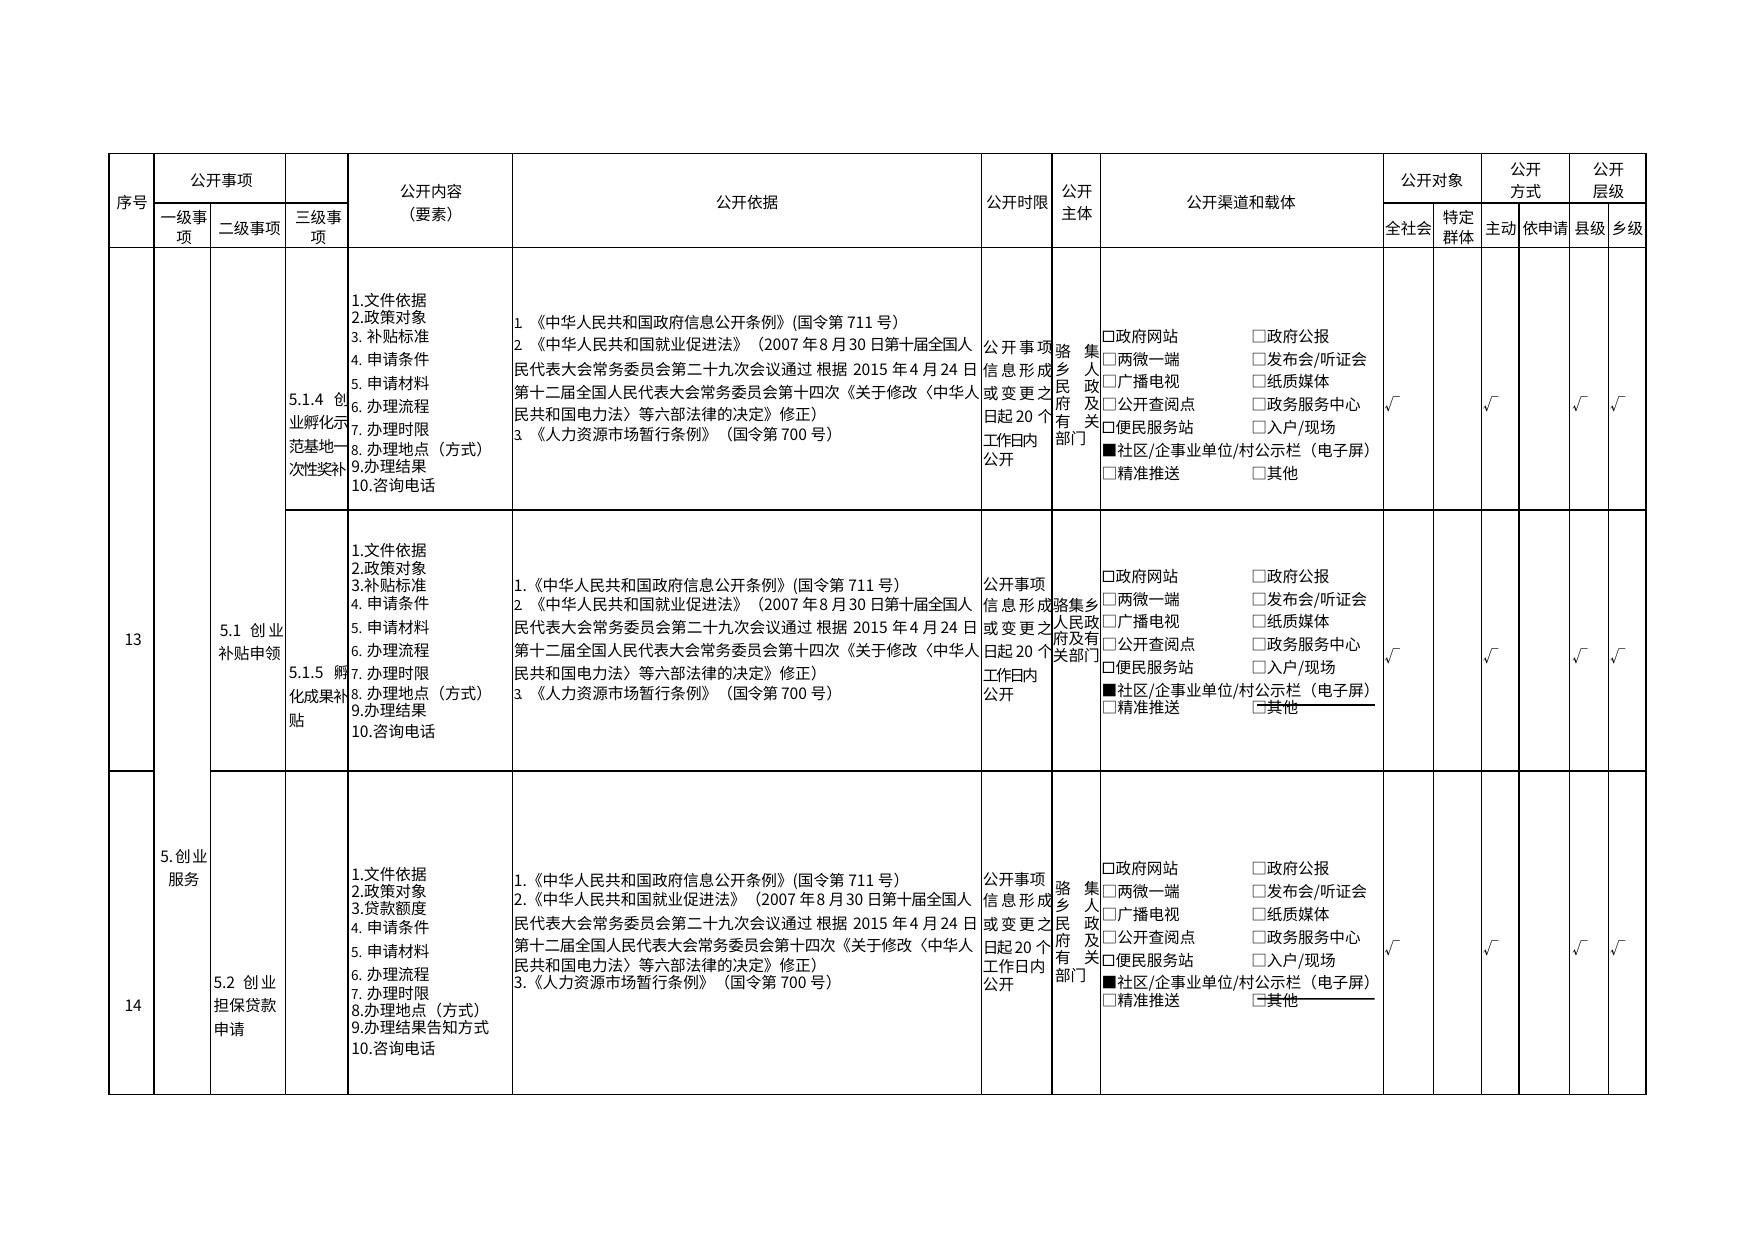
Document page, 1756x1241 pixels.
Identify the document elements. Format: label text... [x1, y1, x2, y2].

table_cell √ [1384, 772, 1433, 1093]
table_header 公开主体 [1053, 154, 1100, 247]
table_cell 骆集乡人民政府及有关部门 [1053, 511, 1100, 770]
table_header 公开依据 [513, 154, 981, 247]
table_cell √ [1570, 511, 1608, 770]
table_header 公开层级 [1570, 154, 1645, 202]
table_cell [1434, 772, 1481, 1093]
table_cell √ [1482, 772, 1518, 1093]
table_cell 5.1 创业补贴申领 [211, 248, 285, 770]
table_cell [286, 772, 347, 1093]
table_header 公开渠道和载体 [1101, 154, 1383, 247]
table_cell 1.文件依据 2.政策对象 3.贷款额度 申请条件 申请材料 办理流程 办理时限 8.办理地点（方式） 9.办理结果告知方式 10.咨询电话 [349, 772, 512, 1093]
table_cell 一级事 项 [155, 204, 210, 247]
table_cell 依申请 [1520, 204, 1569, 247]
table_cell 骆集乡人民政府及有关部门 [1053, 248, 1100, 509]
table_cell 主动 [1482, 204, 1518, 247]
table_cell 5.创业服务 [155, 248, 210, 1093]
table_cell 公开事项信息形成或变更之日起 20 个工作日内 公开 [982, 248, 1051, 509]
table_header 序号 [110, 154, 153, 247]
table_cell [1434, 511, 1481, 770]
table_cell √ [1482, 248, 1518, 509]
table_cell 5.1.5 孵化成果补贴 [286, 511, 347, 770]
table_header 公开方式 [1482, 154, 1569, 202]
table_cell 5.2 创业担保贷款申请 [211, 772, 285, 1093]
table_cell [1520, 772, 1569, 1093]
table_cell 《中华人民共和国政府信息公开条例》(国令第 711 号） 《中华人民共和国就业促进法》（2007 年 8 月 30 日第十届全国人 民代表大会常务委员会第二十九次会议通过 根据 2015 年 4 月 24 日第十二届全国人民代表大会常务委员会第十四次《关于修改〈中华人民共和国电力法〉等六部法律的决定》修正） 《人力资源市场暂行条例》（国令第 700 号） [513, 248, 981, 509]
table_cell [1101, 248, 1383, 509]
table_cell 14 [110, 772, 153, 1093]
table_cell [1434, 248, 1481, 509]
table_cell √ [1570, 772, 1608, 1093]
table_cell √ [1482, 511, 1518, 770]
table_cell 三级事 项 [286, 204, 347, 247]
table_cell 政府网站 □政府公报 □两微一端 □发布会/听证会 □广播电视 □纸质媒体 □公开查阅点 □政务服务中心 便民服务站 □入户/现场 ■社区/企事业单位/村公示栏（电子屏） □精准推送 □其他 [1101, 511, 1383, 770]
table_cell 5.1.4 创业孵化示范基地一次性奖补 [286, 248, 347, 509]
table_cell 公开事项 信息形成或变更之日起 20 个 工作日内 公开 [982, 772, 1051, 1093]
table_cell 公开事项 信息形成或变更之日起 20 个工作日内 公开 [982, 511, 1051, 770]
table_cell √ [1384, 511, 1433, 770]
table_cell √ [1570, 248, 1608, 509]
table_cell 骆集乡人民政府及有关部门 [1053, 772, 1100, 1093]
table_header 公开事项 [155, 154, 285, 202]
table_cell 乡级 [1609, 204, 1645, 247]
table_cell 1.《中华人民共和国政府信息公开条例》(国令第 711 号） 2.《中华人民共和国就业促进法》（2007 年 8 月 30 日第十届全国人 民代表大会常务委员会第二十九次会议通过 根据 2015 年 4 月 24 日第十二届全国人民代表大会常务委员会第十四次《关于修改〈中华人 民共和国电力法〉等六部法律的决定》修正） 3.《人力资源市场暂行条例》（国令第 700 号） [513, 772, 981, 1093]
table_cell √ [1609, 248, 1645, 509]
table_header 公开内容 （要素） [349, 154, 512, 247]
table_cell 1.文件依据 2.政策对象 补贴标准 申请条件 申请材料 办理流程 办理时限 办理地点（方式） 9.办理结果 10.咨询电话 [349, 248, 512, 509]
table_header 公开时限 [982, 154, 1051, 247]
table_cell 1.文件依据 2.政策对象 3.补贴标准 申请条件 申请材料 办理流程 办理时限 办理地点（方式） 9.办理结果 10.咨询电话 [349, 511, 512, 770]
table_cell 特定 群体 [1434, 204, 1481, 247]
table_cell √ [1609, 511, 1645, 770]
table_cell √ [1609, 772, 1645, 1093]
table_header 公开对象 [1384, 154, 1481, 202]
table_cell 县级 [1570, 204, 1608, 247]
table_cell [1520, 511, 1569, 770]
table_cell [1101, 772, 1383, 1093]
table_cell 1.《中华人民共和国政府信息公开条例》(国令第 711 号） 《中华人民共和国就业促进法》（2007 年 8 月 30 日第十届全国人 民代表大会常务委员会第二十九次会议通过 根据 2015 年 4 月 24 日第十二届全国人民代表大会常务委员会第十四次《关于修改〈中华人民共和国电力法〉等六部法律的决定》修正） 《人力资源市场暂行条例》（国令第 700 号） [513, 511, 981, 770]
table_header [286, 154, 347, 202]
table_cell 全社会 [1384, 204, 1433, 247]
table_cell 二级事项 [211, 204, 285, 247]
table_cell [1520, 248, 1569, 509]
table_cell √ [1384, 248, 1433, 509]
table_cell 13 [110, 248, 153, 770]
